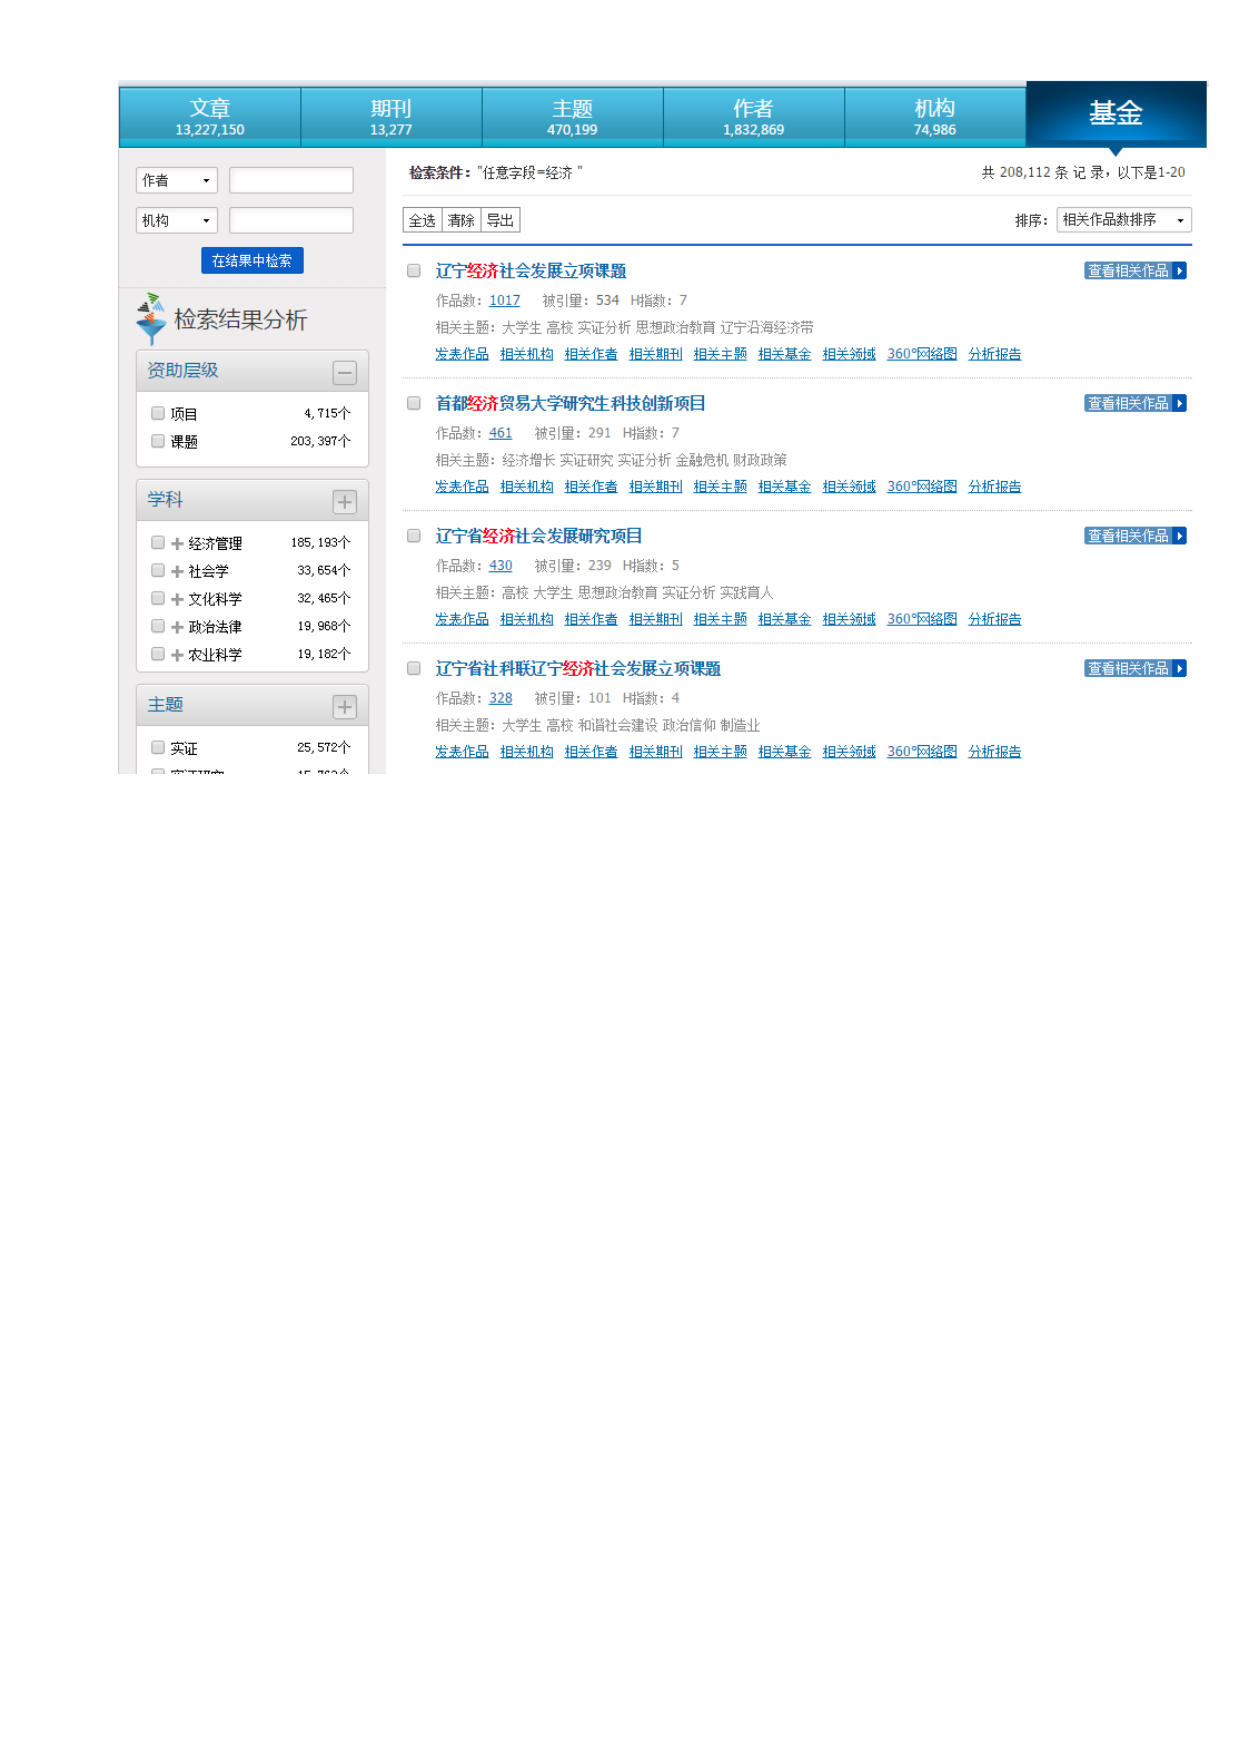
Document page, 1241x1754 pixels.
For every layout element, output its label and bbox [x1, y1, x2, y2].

picture [118, 80, 1209, 774]
